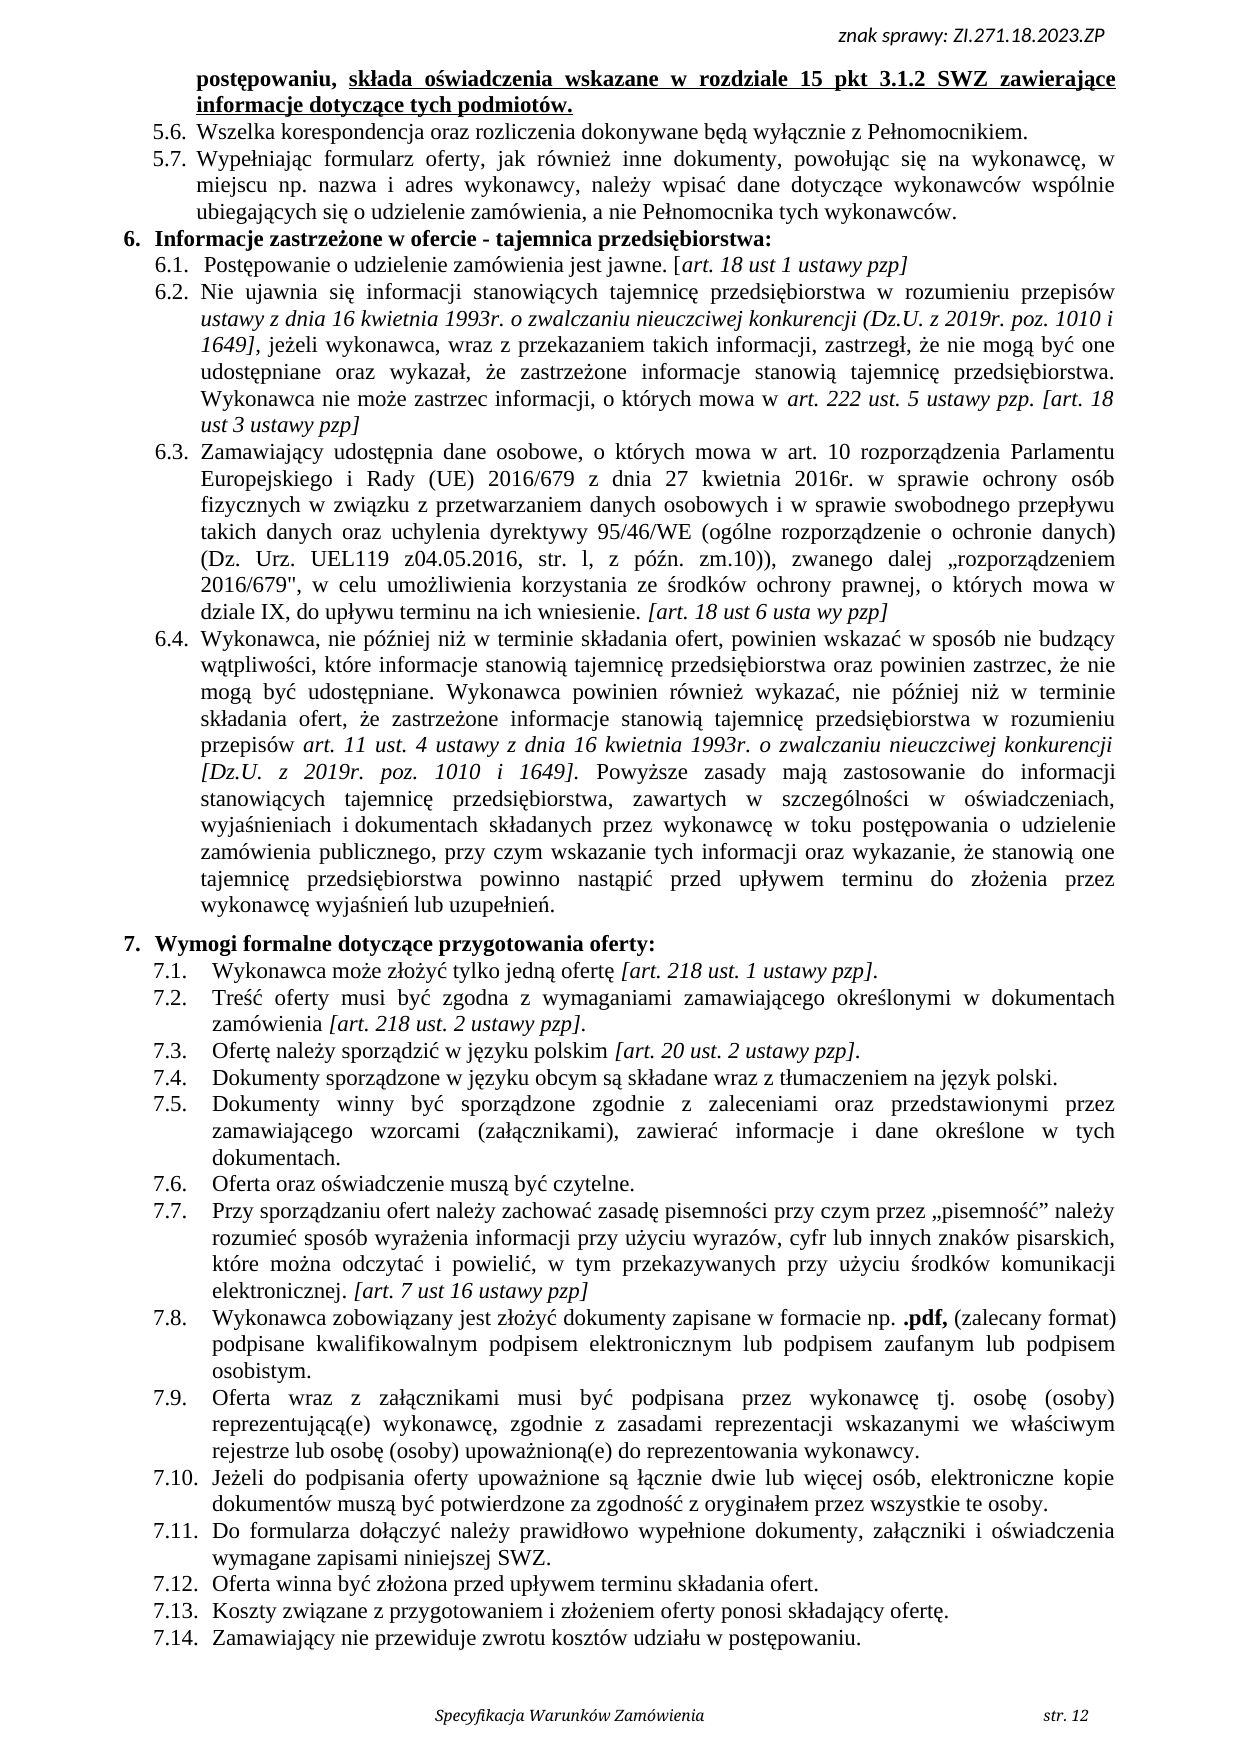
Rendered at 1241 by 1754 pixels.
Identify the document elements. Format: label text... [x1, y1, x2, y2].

list Ofertę należy sporządzić w języku polskim [art. 20 ust. 2 ustawy pzp]. [153, 1037, 1117, 1064]
list Do formularza dołączyć należy prawidłowo wypełnione dokumenty, załączniki i oświadczenia wymagane zapisami niniejszej SWZ. [153, 1517, 1117, 1571]
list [152, 65, 1117, 118]
list Informacje zastrzeżone w ofercie - tajemnica przedsiębiorstwa: [123, 225, 1117, 251]
list Zamawiający udostępnia dane osobowe, o których mowa w art. 10 rozporządzenia Parlamentu Europejskiego i Rady (UE) 2016/679 z dnia 27 kwietnia 2016r. w sprawie ochrony osób fizycznych w związku z przetwarzaniem danych osobowych i w sprawie swobodnego przepływu takich danych oraz uchylenia dyrektywy 95/46/WE (ogólne rozporządzenie o ochronie danych) (Dz. Urz. UEL119 z04.05.2016, str. l, z późn. zm.10)), zwanego dalej „rozporządzeniem 2016/679", w celu umożliwienia korzystania ze środków ochrony prawnej, o których mowa w dziale IX, do upływu terminu na ich wniesienie. [art. 18 ust 6 usta wy pzp] [154, 438, 1117, 625]
list Postępowanie o udzielenie zamówienia jest jawne. [art. 18 ust 1 ustawy pzp] [154, 251, 1117, 278]
list Jeżeli do podpisania oferty upoważnione są łącznie dwie lub więcej osób, elektroniczne kopie dokumentów muszą być potwierdzone za zgodność z oryginałem przez wszystkie te osoby. [153, 1464, 1117, 1517]
list Koszty związane z przygotowaniem i złożeniem oferty ponosi składający ofertę. [153, 1597, 1117, 1624]
list Nie ujawnia się informacji stanowiących tajemnicę przedsiębiorstwa w rozumieniu przepisów ustawy z dnia 16 kwietnia 1993r. o zwalczaniu nieuczciwej konkurencji (Dz.U. z 2019r. poz. 1010 i 1649], jeżeli wykonawca, wraz z przekazaniem takich informacji, zastrzegł, że nie mogą być one udostępniane oraz wykazał, że zastrzeżone informacje stanowią tajemnicę przedsiębiorstwa. Wykonawca nie może zastrzec informacji, o których mowa w art. 222 ust. 5 ustawy pzp. [art. 18 ust 3 ustawy pzp] [154, 278, 1117, 438]
list Wykonawca, nie później niż w terminie składania ofert, powinien wskazać w sposób nie budzący wątpliwości, które informacje stanowią tajemnicę przedsiębiorstwa oraz powinien zastrzec, że nie mogą być udostępniane. Wykonawca powinien również wykazać, nie później niż w terminie składania ofert, że zastrzeżone informacje stanowią tajemnicę przedsiębiorstwa w rozumieniu przepisów art. 11 ust. 4 ustawy z dnia 16 kwietnia 1993r. o zwalczaniu nieuczciwej konkurencji [Dz.U. z 2019r. poz. 1010 i 1649]. Powyższe zasady mają zastosowanie do informacji stanowiących tajemnicę przedsiębiorstwa, zawartych w szczególności w oświadczeniach, wyjaśnieniach i dokumentach składanych przez wykonawcę w toku postępowania o udzielenie zamówienia publicznego, przy czym wskazanie tych informacji oraz wykazanie, że stanowią one tajemnicę przedsiębiorstwa powinno nastąpić przed upływem terminu do złożenia przez wykonawcę wyjaśnień lub uzupełnień. [154, 625, 1117, 918]
list Wypełniając formularz oferty, jak również inne dokumenty, powołując się na wykonawcę, w miejscu np. nazwa i adres wykonawcy, należy wpisać dane dotyczące wykonawców wspólnie ubiegających się o udzielenie zamówienia, a nie Pełnomocnika tych wykonawców. [152, 145, 1117, 225]
list Dokumenty winny być sporządzone zgodnie z zaleceniami oraz przedstawionymi przez zamawiającego wzorcami (załącznikami), zawierać informacje i dane określone w tych dokumentach. [153, 1091, 1117, 1171]
list Treść oferty musi być zgodna z wymaganiami zamawiającego określonymi w dokumentach zamówienia [art. 218 ust. 2 ustawy pzp]. [153, 984, 1117, 1037]
list Oferta oraz oświadczenie muszą być czytelne. [153, 1171, 1117, 1197]
list Wszelka korespondencja oraz rozliczenia dokonywane będą wyłącznie z Pełnomocnikiem. [152, 118, 1117, 145]
list Przy sporządzaniu ofert należy zachować zasadę pisemności przy czym przez „pisemność” należy rozumieć sposób wyrażenia informacji przy użyciu wyrazów, cyfr lub innych znaków pisarskich, które można odczytać i powielić, w tym przekazywanych przy użyciu środków komunikacji elektronicznej. [art. 7 ust 16 ustawy pzp] [153, 1197, 1117, 1304]
list Oferta winna być złożona przed upływem terminu składania ofert. [153, 1571, 1117, 1597]
list Oferta wraz z załącznikami musi być podpisana przez wykonawcę tj. osobę (osoby) reprezentującą(e) wykonawcę, zgodnie z zasadami reprezentacji wskazanymi we właściwym rejestrze lub osobę (osoby) upoważnioną(e) do reprezentowania wykonawcy. [153, 1384, 1117, 1464]
list Wykonawca zobowiązany jest złożyć dokumenty zapisane w formacie np. .pdf, (zalecany format) podpisane kwalifikowalnym podpisem elektronicznym lub podpisem zaufanym lub podpisem osobistym. [153, 1304, 1117, 1384]
list Wymogi formalne dotyczące przygotowania oferty: [123, 931, 1117, 957]
list Zamawiający nie przewiduje zwrotu kosztów udziału w postępowaniu. [153, 1624, 1117, 1651]
list Wykonawca może złożyć tylko jedną ofertę [art. 218 ust. 1 ustawy pzp]. [153, 957, 1117, 984]
list Dokumenty sporządzone w języku obcym są składane wraz z tłumaczeniem na język polski. [153, 1064, 1117, 1091]
